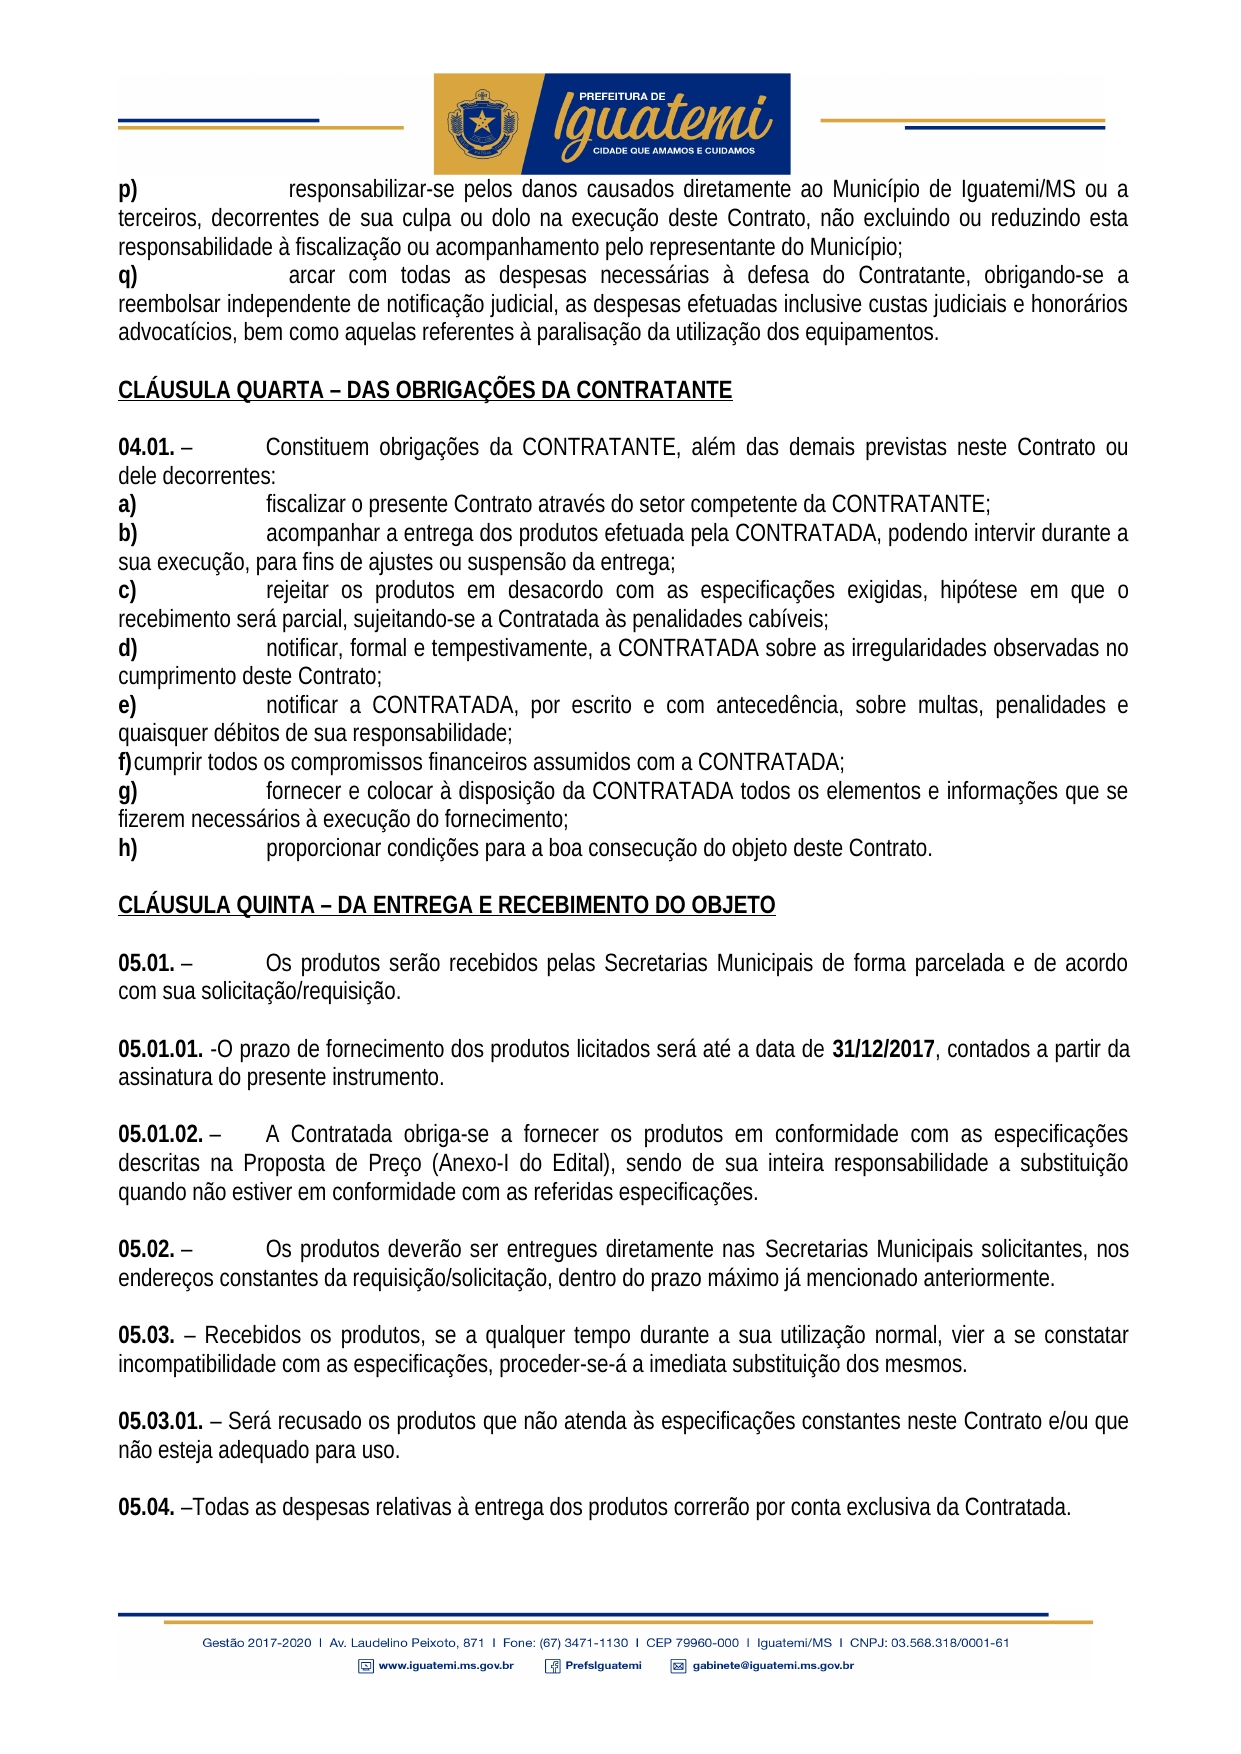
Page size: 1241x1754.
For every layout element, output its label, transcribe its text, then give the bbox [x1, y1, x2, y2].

text 04.01. – Constituem obrigações da CONTRATANTE, além das demais previstas neste Contrato ou dele decorrentes: [118, 432, 1130, 489]
text 05.01. – Os produtos serão recebidos pelas Secretarias Municipais de forma parcelada e de acordo com sua solicitação/requisição. [118, 948, 1130, 1005]
text 05.03.01. – Será recusado os produtos que não atenda às especificações constantes neste Contrato e/ou que não esteja adequado para uso. [118, 1406, 1130, 1463]
list notificar a CONTRATADA, por escrito e com antecedência, sobre multas, penalidades e quaisquer débitos de sua responsabilidade; [118, 690, 1130, 747]
text 05.01.02. – A Contratada obriga-se a fornecer os produtos em conformidade com as especificações descritas na Proposta de Preço (Anexo-I do Edital), sendo de sua inteira responsabilidade a substituição quando não estiver em conformidade com as referidas especificações. [118, 1119, 1130, 1205]
text 05.04. –Todas as despesas relativas à entrega dos produtos correrão por conta exclusiva da Contratada. [118, 1492, 1130, 1521]
list acompanhar a entrega dos produtos efetuada pela CONTRATADA, podendo intervir durante a sua execução, para fins de ajustes ou suspensão da entrega; [118, 518, 1130, 575]
text 05.01.01. -O prazo de fornecimento dos produtos licitados será até a data de 31/12/2017, contados a partir da assinatura do presente instrumento. [118, 1033, 1130, 1091]
list notificar, formal e tempestivamente, a CONTRATADA sobre as irregularidades observadas no cumprimento deste Contrato; [118, 632, 1130, 690]
text CLÁUSULA QUINTA – DA ENTREGA E RECEBIMENTO DO OBJETO [118, 890, 1130, 919]
text CLÁUSULA QUARTA – DAS OBRIGAÇÕES DA CONTRATANTE [118, 375, 1130, 403]
list cumprir todos os compromissos financeiros assumidos com a CONTRATADA; [118, 747, 1130, 776]
list responsabilizar-se pelos danos causados diretamente ao Município de Iguatemi/MS ou a terceiros, decorrentes de sua culpa ou dolo na execução deste Contrato, não excluindo ou reduzindo esta responsabilidade à fiscalização ou acompanhamento pelo representante do Município; [118, 174, 1130, 260]
text 05.02. – Os produtos deverão ser entregues diretamente nas Secretarias Municipais solicitantes, nos endereços constantes da requisição/solicitação, dentro do prazo máximo já mencionado anteriormente. [118, 1234, 1130, 1291]
list fiscalizar o presente Contrato através do setor competente da CONTRATANTE; [118, 489, 1130, 518]
list rejeitar os produtos em desacordo com as especificações exigidas, hipótese em que o recebimento será parcial, sujeitando-se a Contratada às penalidades cabíveis; [118, 575, 1130, 632]
picture [118, 1607, 1094, 1681]
list arcar com todas as despesas necessárias à defesa do Contratante, obrigando-se a reembolsar independente de notificação judicial, as despesas efetuadas inclusive custas judiciais e honorários advocatícios, bem como aquelas referentes à paralisação da utilização dos equipamentos. [118, 260, 1130, 346]
text 05.03. – Recebidos os produtos, se a qualquer tempo durante a sua utilização normal, vier a se constatar incompatibilidade com as especificações, proceder-se-á a imediata substituição dos mesmos. [118, 1320, 1130, 1377]
list fornecer e colocar à disposição da CONTRATADA todos os elementos e informações que se fizerem necessários à execução do fornecimento; [118, 776, 1130, 833]
list proporcionar condições para a boa consecução do objeto deste Contrato. [118, 833, 1130, 862]
picture [118, 73, 1106, 175]
